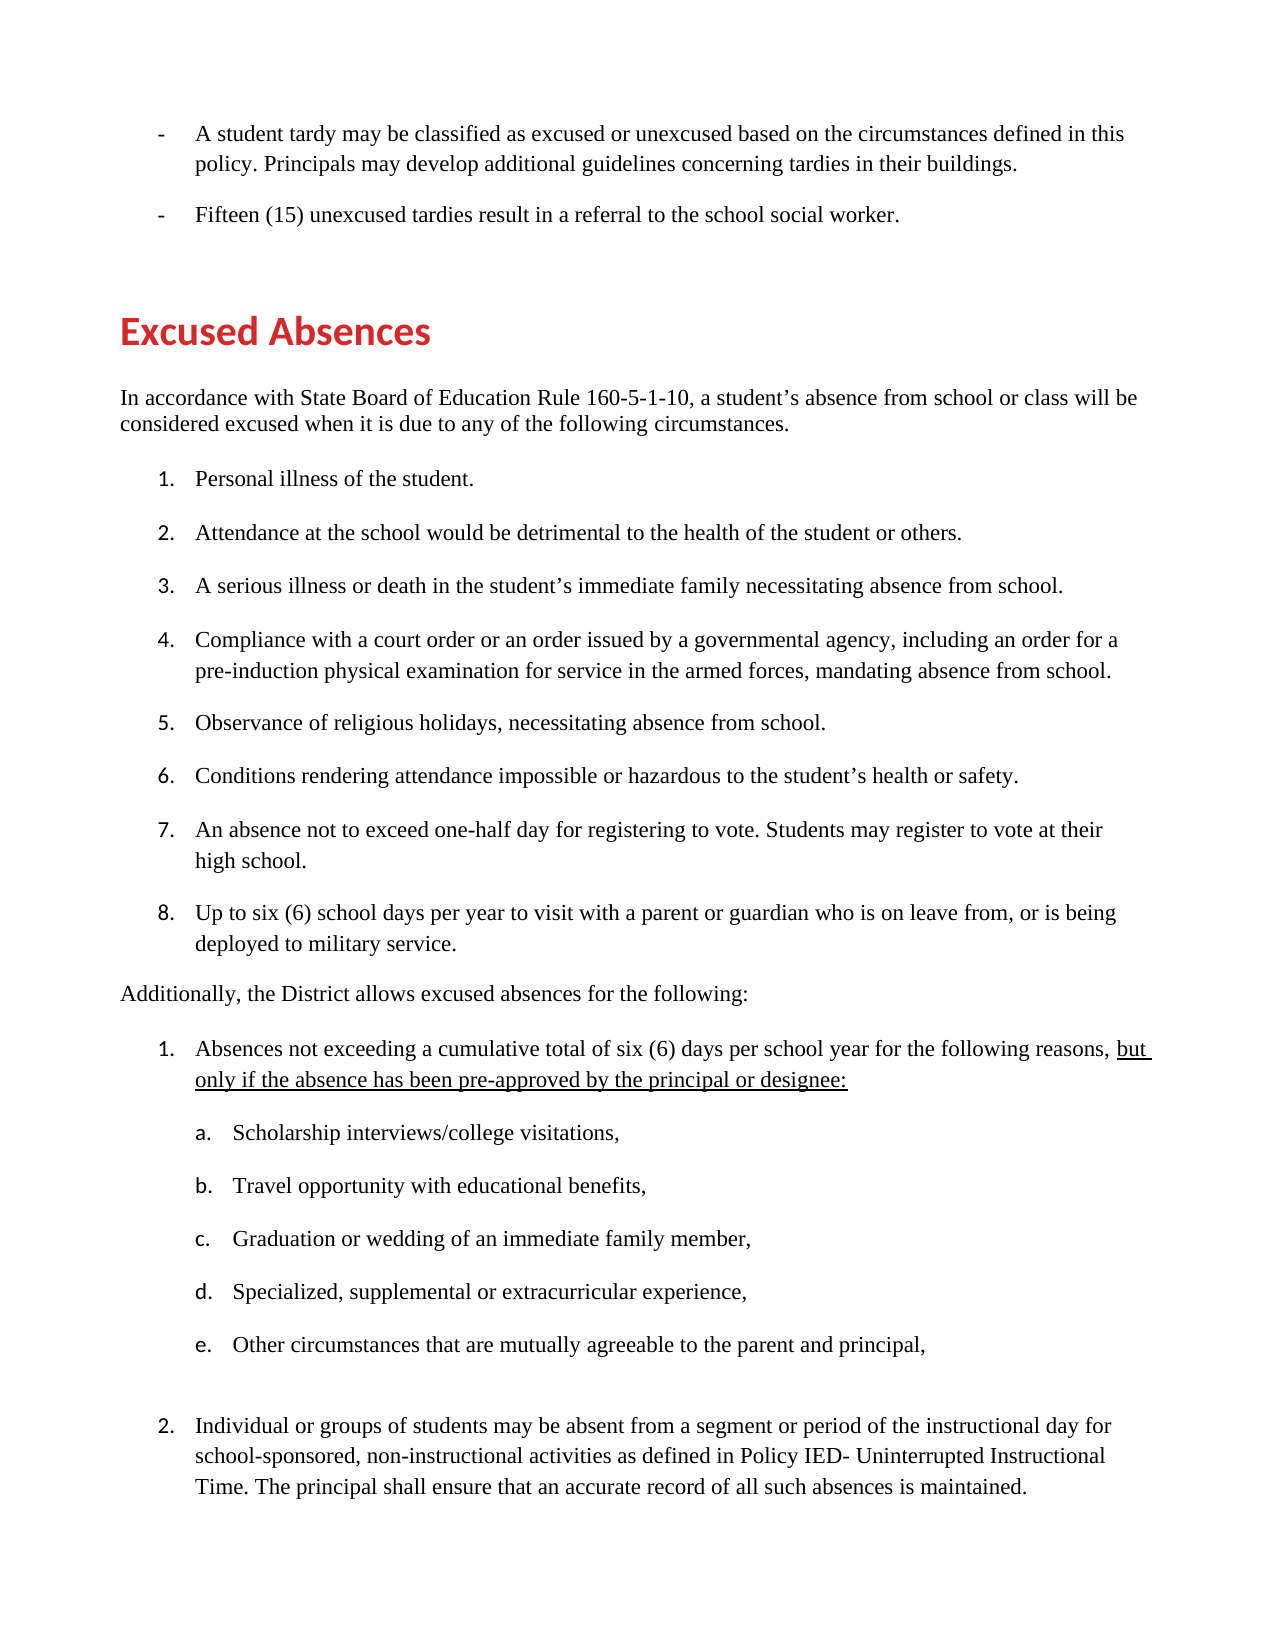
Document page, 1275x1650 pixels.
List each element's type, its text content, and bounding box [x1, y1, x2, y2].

list Graduation or wedding of an immediate family member, [195, 1224, 1244, 1252]
list An absence not to exceed one-half day for registering to vote. Students may register to vote at their high school. [157, 815, 1131, 873]
subtitle Excused Absences [120, 305, 1244, 356]
list Attendance at the school would be detrimental to the health of the student or others. [157, 518, 1244, 546]
text Additionally, the District allows excused absences for the following: [120, 980, 1244, 1007]
list Specialized, supplemental or extracurricular experience, [195, 1277, 1244, 1305]
list A serious illness or death in the student’s immediate family necessitating absence from school. [157, 571, 1244, 599]
list Travel opportunity with educational benefits, [195, 1171, 1244, 1199]
list A student tardy may be classified as excused or unexcused based on the circumstances defined in this policy. Principals may develop additional guidelines concerning tardies in their buildings. [157, 120, 1141, 176]
list Conditions rendering attendance impossible or hazardous to the student’s health or safety. [157, 761, 1244, 789]
text In accordance with State Board of Education Rule 160-5-1-10, a student’s absence from school or class will be considered excused when it is due to any of the following circumstances. [120, 383, 1156, 436]
list Up to six (6) school days per year to visit with a parent or guardian who is on leave from, or is being deployed to military service. [157, 898, 1119, 956]
list Observance of religious holidays, necessitating absence from school. [157, 708, 1244, 736]
list Absences not exceeding a cumulative total of six (6) days per school year for the following reasons, but only if the absence has been pre-approved by the principal or designee: [157, 1034, 1153, 1093]
list Scholarship interviews/college visitations, [195, 1118, 1244, 1146]
list Individual or groups of students may be absent from a segment or period of the instructional day for school-sponsored, non-instructional activities as defined in Policy IED- Uninterrupted Instructional Time. The principal shall ensure that an accurate record of all such absences is maintained. [157, 1411, 1131, 1499]
list Compliance with a court order or an order issued by a governmental agency, including an order for a pre-induction physical examination for service in the armed forces, mandating absence from school. [157, 625, 1131, 683]
list Personal illness of the student. [157, 464, 1244, 493]
list Fifteen (15) unexcused tardies result in a referral to the school social worker. [157, 201, 1244, 227]
list Other circumstances that are mutually agreeable to the parent and principal, [195, 1330, 1244, 1358]
